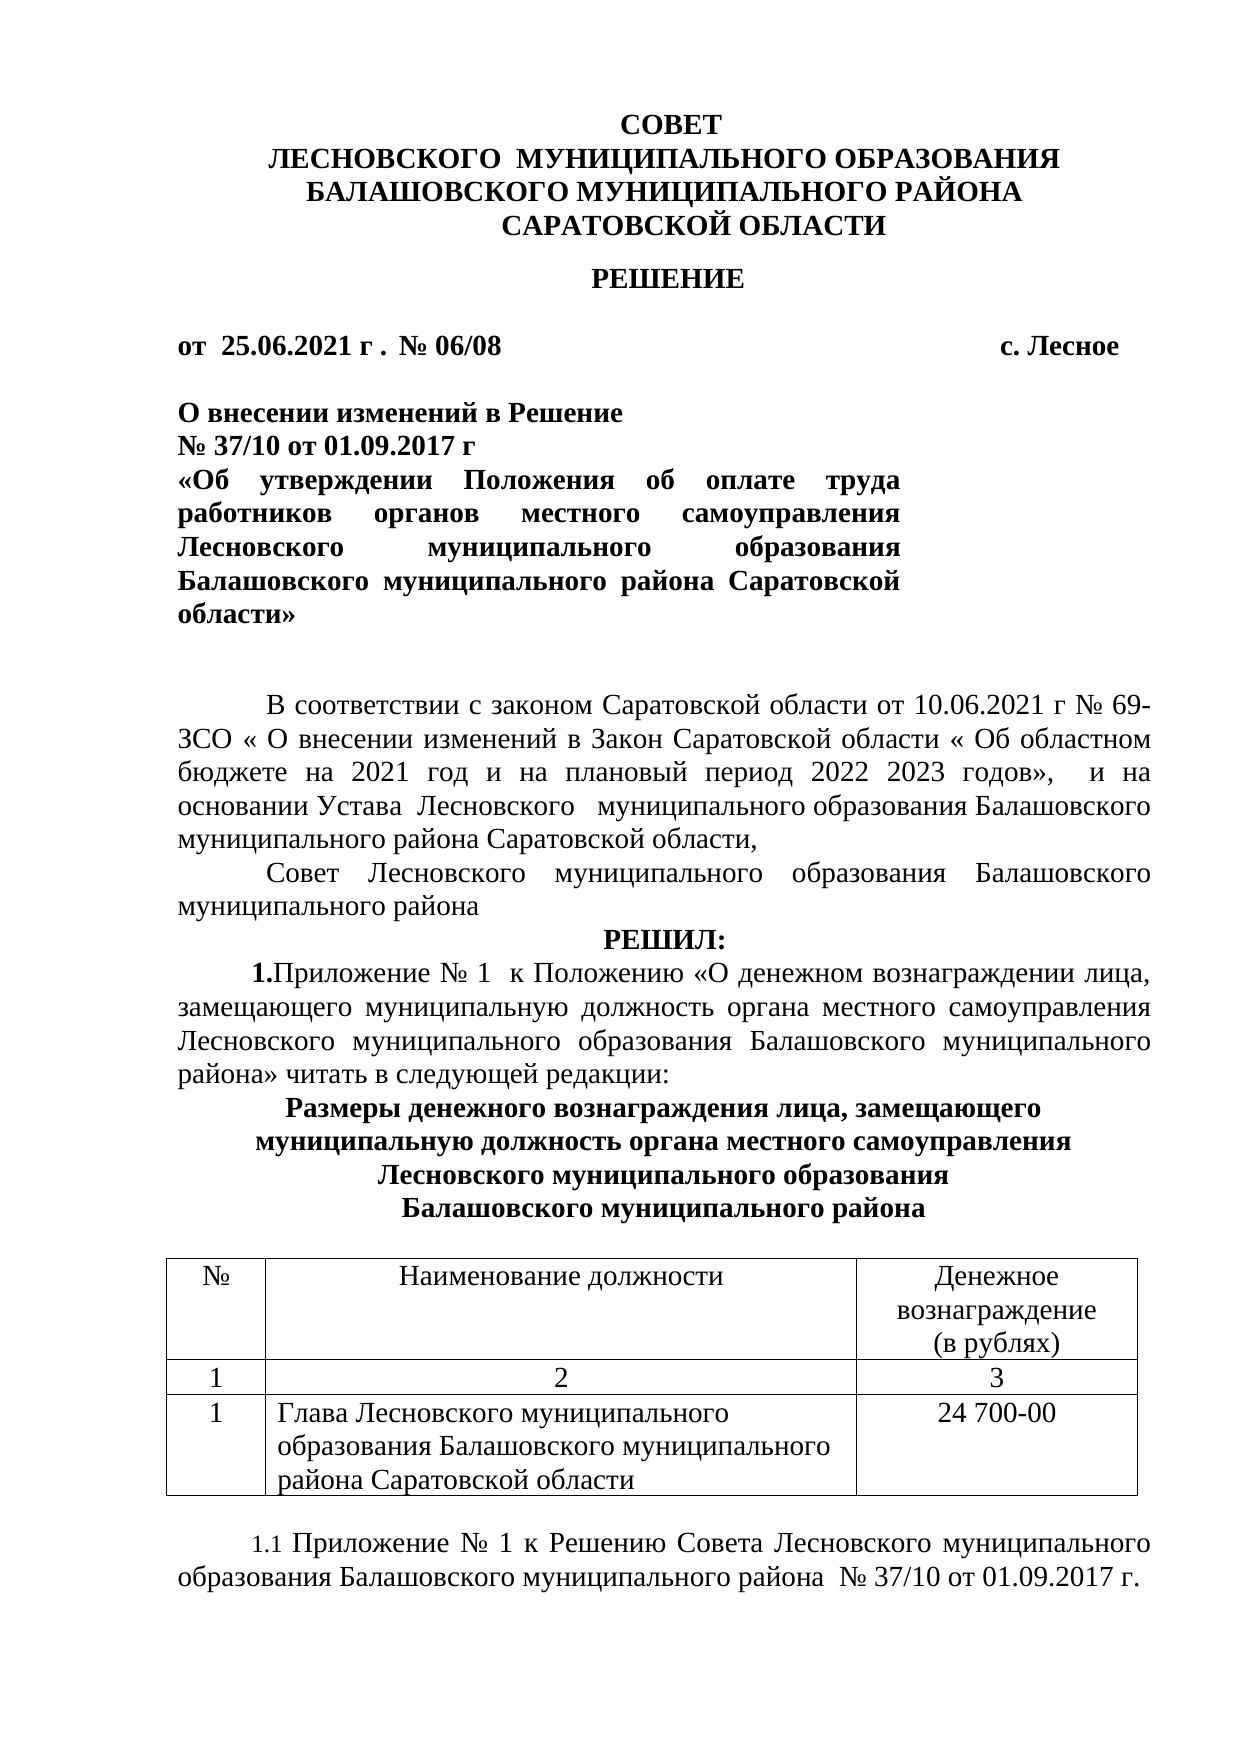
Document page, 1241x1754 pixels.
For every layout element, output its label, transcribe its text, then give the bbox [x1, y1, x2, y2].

table_header Наименование должности [266, 1259, 856, 1359]
table_cell 3 [857, 1360, 1137, 1394]
text САРАТОВСКОЙ ОБЛАСТИ [177, 208, 1152, 242]
text РЕШИЛ: [177, 922, 1152, 956]
text О внесении изменений в Решение [177, 395, 901, 428]
table_cell 1 [167, 1360, 265, 1394]
text «Об утверждении Положения об оплате труда работников органов местного самоуправления Лесновского муниципального образования Балашовского муниципального района Саратовской области» [177, 462, 901, 630]
text Балашовского муниципального района [175, 1190, 1152, 1224]
text РЕШЕНИЕ [177, 261, 1152, 294]
table_header № [167, 1259, 265, 1359]
table_cell 1 [167, 1395, 265, 1495]
text от 25.06.2021 г . № 06/08 с. Лесное [177, 328, 1152, 395]
text Размеры денежного вознаграждения лица, замещающего муниципальную должность органа местного самоуправления [175, 1090, 1152, 1157]
text Совет Лесновского муниципального образования Балашовского муниципального района [177, 855, 1152, 922]
text 1.Приложение № 1 к Положению «О денежном вознаграждении лица, замещающего муниципальную должность органа местного самоуправления Лесновского муниципального образования Балашовского муниципального района» читать в следующей редакции: [177, 956, 1152, 1090]
text 1.1 Приложение № 1 к Решению Совета Лесновского муниципального образования Балашовского муниципального района № 37/10 от 01.09.2017 г. [177, 1525, 1152, 1592]
text В соответствии с законом Саратовской области от 10.06.2021 г № 69-ЗСО « О внесении изменений в Закон Саратовской области « Об областном бюджете на 2021 год и на плановый период 2022 2023 годов», и на основании Устава Лесновского муниципального образования Балашовского муниципального района Саратовской области, [177, 687, 1152, 855]
text № 37/10 от 01.09.2017 г [177, 428, 901, 462]
text СОВЕТ [546, 107, 1152, 141]
text БАЛАШОВСКОГО МУНИЦИПАЛЬНОГО РАЙОНА [177, 174, 1152, 208]
table_cell 2 [266, 1360, 856, 1394]
text ЛЕСНОВСКОГО МУНИЦИПАЛЬНОГО ОБРАЗОВАНИЯ [177, 141, 1152, 174]
table_cell Глава Лесновского муниципального образования Балашовского муниципального района Саратовской области [266, 1395, 856, 1495]
text Лесновского муниципального образования [175, 1157, 1152, 1190]
table_header Денежное вознаграждение (в рублях) [857, 1259, 1137, 1359]
table_cell 24 700-00 [857, 1395, 1137, 1495]
